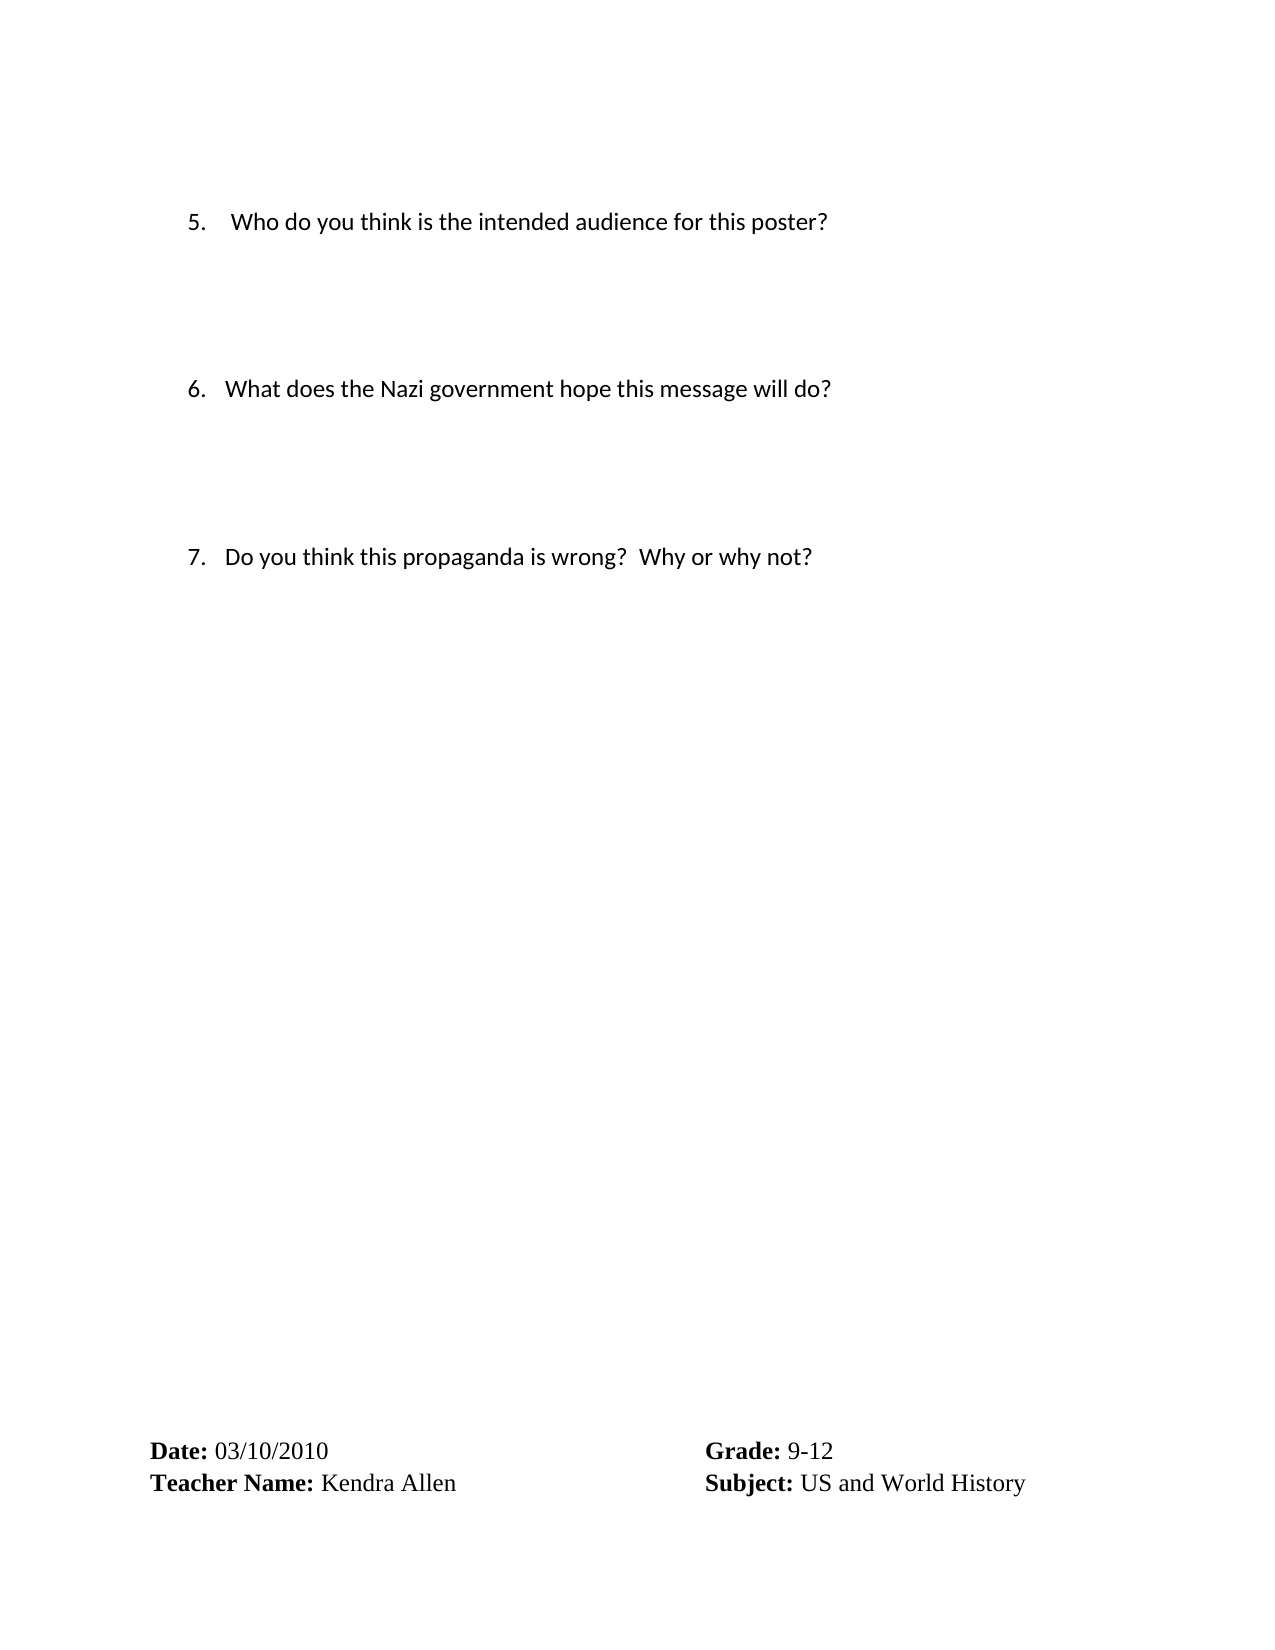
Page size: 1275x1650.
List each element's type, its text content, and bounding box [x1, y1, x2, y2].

list What does the Nazi government hope this message will do? [187, 373, 1125, 404]
table_header Subject: US and World History [704, 1466, 1123, 1498]
list Who do you think is the intended audience for this poster? [187, 206, 1125, 236]
list Do you think this propaganda is wrong? Why or why not? [187, 541, 1125, 571]
table_header Teacher Name: Kendra Allen [149, 1466, 703, 1498]
table_header Date: 03/10/2010 [149, 1434, 703, 1466]
table_header Grade: 9-12 [704, 1434, 1123, 1466]
